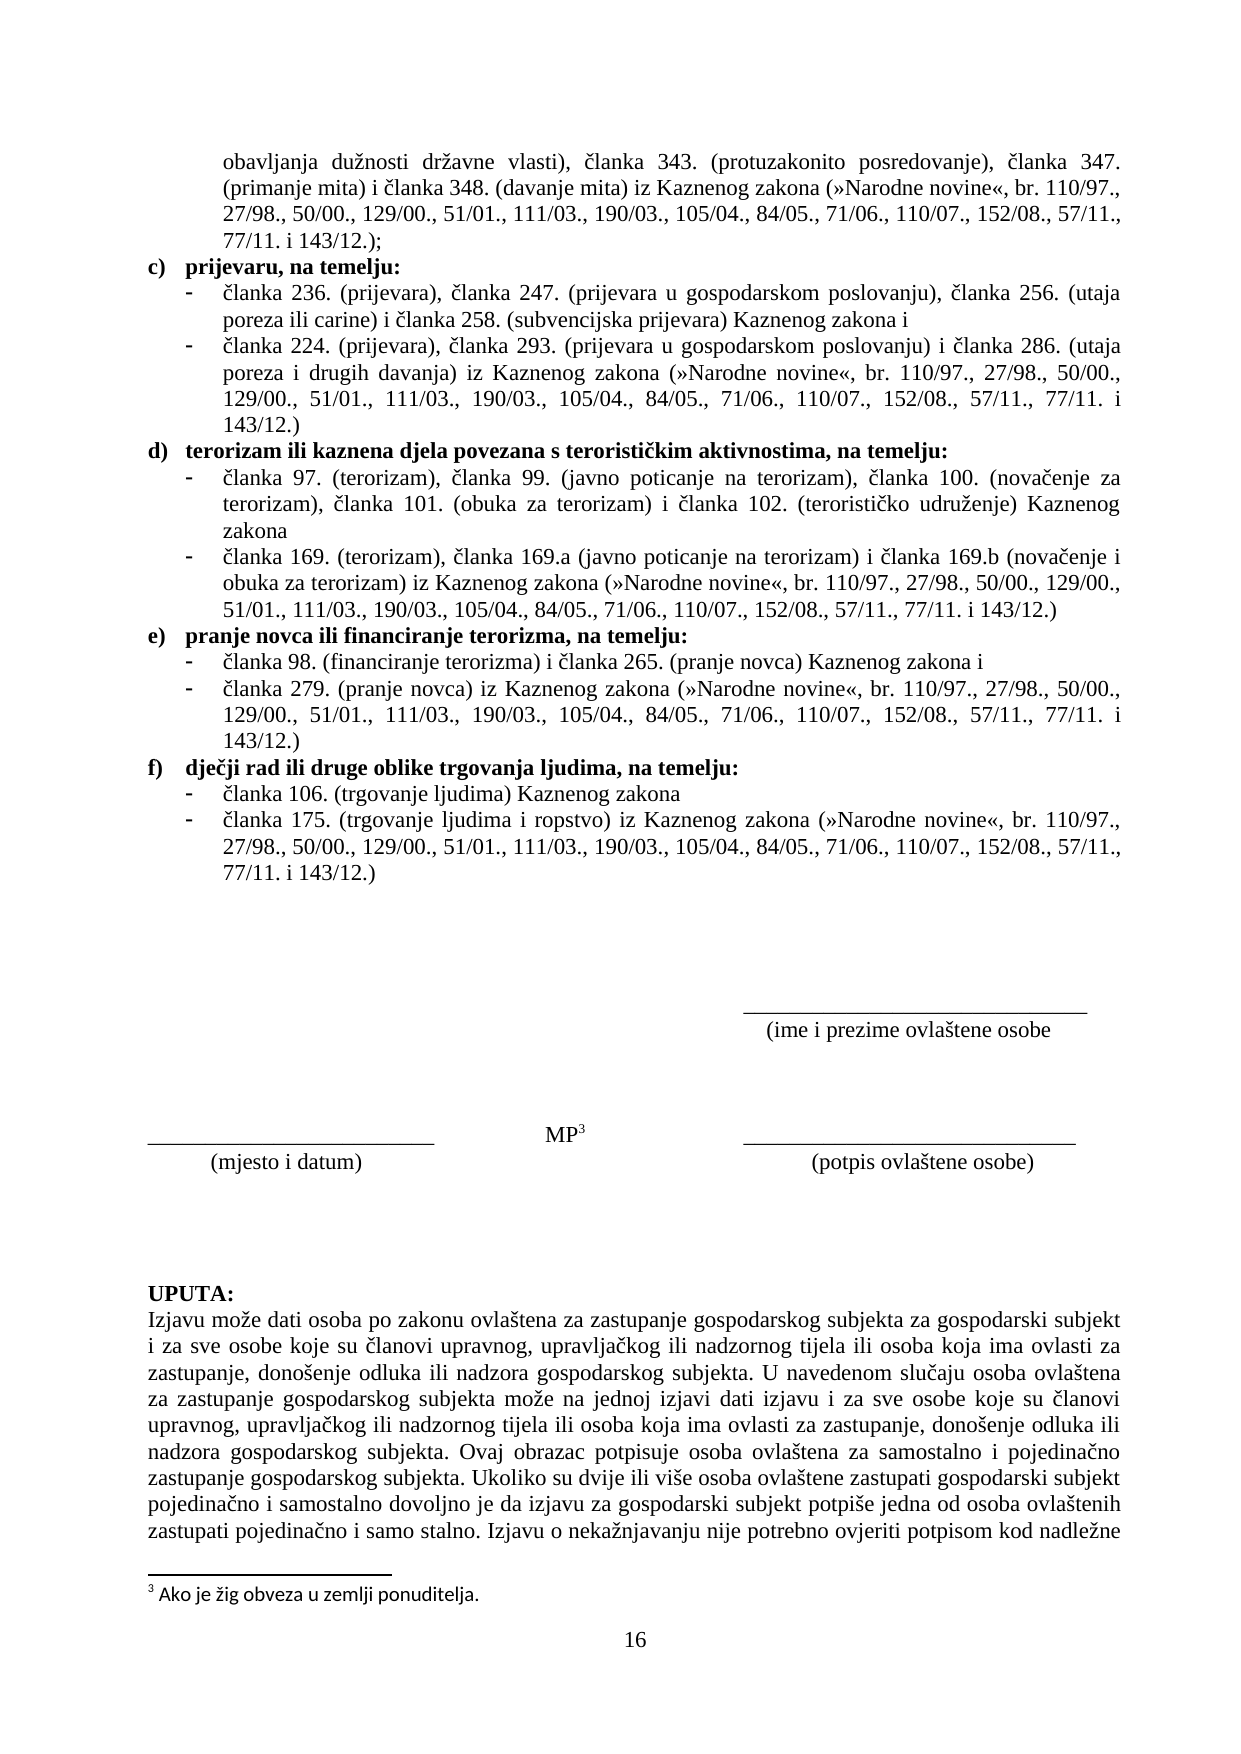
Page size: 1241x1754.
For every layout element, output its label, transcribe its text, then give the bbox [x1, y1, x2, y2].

list dječji rad ili druge oblike trgovanja ljudima, na temelju: [148, 754, 1122, 780]
text (ime i prezime ovlaštene osobe [148, 1016, 1122, 1042]
list terorizam ili kaznena djela povezana s terorističkim aktivnostima, na temelju: [148, 438, 1122, 464]
list članka 169. (terorizam), članka 169.a (javno poticanje na terorizam) i članka 169.b (novačenje i obuka za terorizam) iz Kaznenog zakona (»Narodne novine«, br. 110/97., 27/98., 50/00., 129/00., 51/01., 111/03., 190/03., 105/04., 84/05., 71/06., 110/07., 152/08., 57/11., 77/11. i 143/12.) [185, 543, 1122, 622]
list prijevaru, na temelju: [148, 253, 1122, 279]
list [185, 148, 1122, 253]
list članka 224. (prijevara), članka 293. (prijevara u gospodarskom poslovanju) i članka 286. (utaja poreza i drugih davanja) iz Kaznenog zakona (»Narodne novine«, br. 110/97., 27/98., 50/00., 129/00., 51/01., 111/03., 190/03., 105/04., 84/05., 71/06., 110/07., 152/08., 57/11., 77/11. i 143/12.) [185, 332, 1122, 438]
list članka 106. (trgovanje ljudima) Kaznenog zakona [185, 780, 1122, 807]
list članka 236. (prijevara), članka 247. (prijevara u gospodarskom poslovanju), članka 256. (utaja poreza ili carine) i članka 258. (subvencijska prijevara) Kaznenog zakona i [185, 279, 1122, 332]
list članka 98. (financiranje terorizma) i članka 265. (pranje novca) Kaznenog zakona i [185, 648, 1122, 675]
list pranje novca ili financiranje terorizma, na temelju: [148, 622, 1122, 648]
list članka 97. (terorizam), članka 99. (javno poticanje na terorizam), članka 100. (novačenje za terorizam), članka 101. (obuka za terorizam) i članka 102. (terorističko udruženje) Kaznenog zakona [185, 464, 1122, 543]
list članka 175. (trgovanje ljudima i ropstvo) iz Kaznenog zakona (»Narodne novine«, br. 110/97., 27/98., 50/00., 129/00., 51/01., 111/03., 190/03., 105/04., 84/05., 71/06., 110/07., 152/08., 57/11., 77/11. i 143/12.) [185, 807, 1122, 886]
text ______________________________ [148, 990, 1122, 1016]
text _________________________ MP _____________________________ [148, 1121, 1122, 1148]
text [148, 1306, 1122, 1543]
list članka 279. (pranje novca) iz Kaznenog zakona (»Narodne novine«, br. 110/97., 27/98., 50/00., 129/00., 51/01., 111/03., 190/03., 105/04., 84/05., 71/06., 110/07., 152/08., 57/11., 77/11. i 143/12.) [185, 675, 1122, 754]
text (mjesto i datum) (potpis ovlaštene osobe) [148, 1148, 1122, 1174]
text UPUTA: [148, 1279, 1122, 1306]
